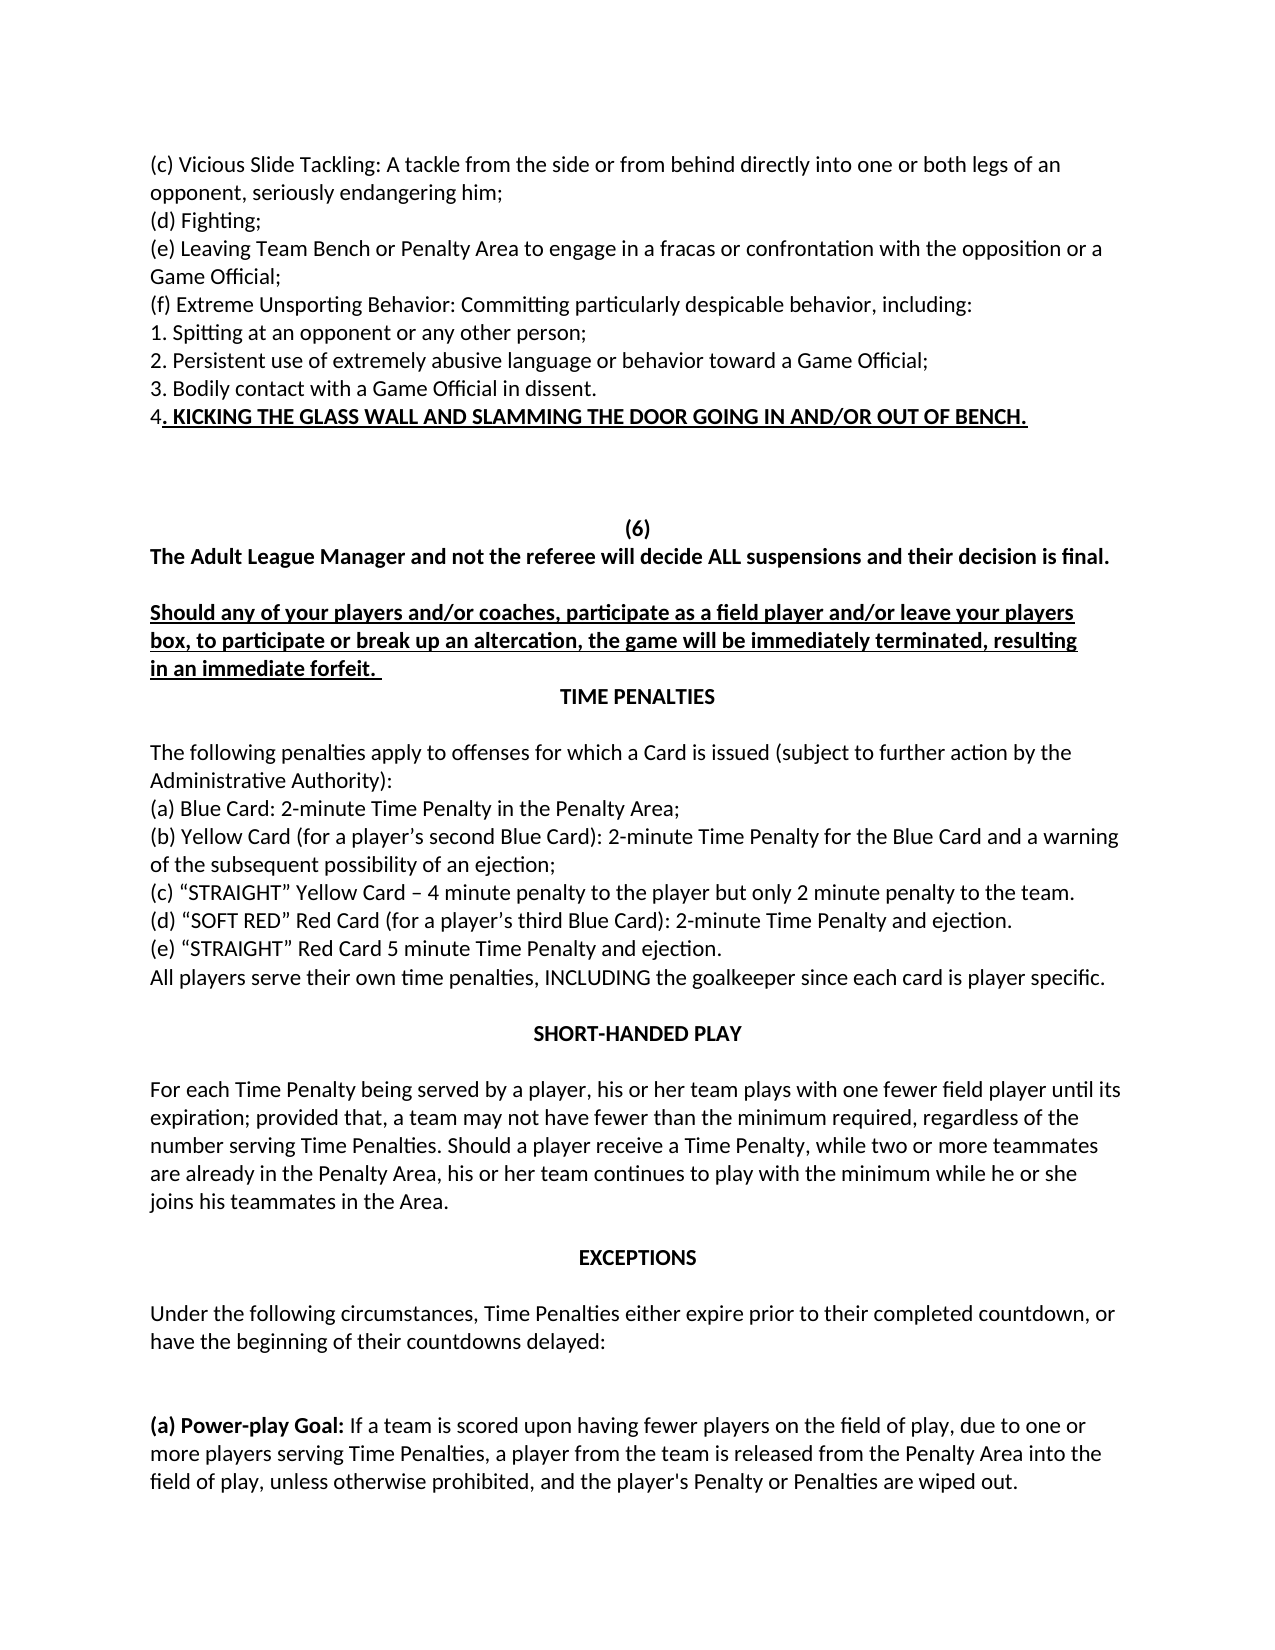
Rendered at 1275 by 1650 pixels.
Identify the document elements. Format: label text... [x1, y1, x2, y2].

text (d) “SOFT RED” Red Card (for a player’s third Blue Card): 2-minute Time Penalty and ejection. [150, 907, 1125, 934]
text EXCEPTIONS [150, 1243, 1125, 1271]
text 4. KICKING THE GLASS WALL AND SLAMMING THE DOOR GOING IN AND/OR OUT OF BENCH. [150, 402, 1125, 430]
text (f) Extreme Unsporting Behavior: Committing particularly despicable behavior, including: [150, 290, 1125, 318]
text The Adult League Manager and not the referee will decide ALL suspensions and their decision is final. [150, 542, 1125, 570]
text For each Time Penalty being served by a player, his or her team plays with one fewer field player until its expiration; provided that, a team may not have fewer than the minimum required, regardless of the number serving Time Penalties. Should a player receive a Time Penalty, while two or more teammates are already in the Penalty Area, his or her team continues to play with the minimum while he or she joins his teammates in the Area. [150, 1075, 1125, 1215]
text 1. Spitting at an opponent or any other person; [150, 318, 1125, 346]
text Should any of your players and/or coaches, participate as a field player and/or leave your players [150, 598, 1125, 626]
text Under the following circumstances, Time Penalties either expire prior to their completed countdown, or have the beginning of their countdowns delayed: [150, 1299, 1125, 1355]
text 3. Bodily contact with a Game Official in dissent. [150, 374, 1125, 402]
text (6) [150, 514, 1125, 542]
text (b) Yellow Card (for a player’s second Blue Card): 2-minute Time Penalty for the Blue Card and a warning of the subsequent possibility of an ejection; [150, 822, 1125, 878]
text box, to participate or break up an altercation, the game will be immediately terminated, resulting [150, 626, 1125, 654]
text 2. Persistent use of extremely abusive language or behavior toward a Game Official; [150, 346, 1125, 374]
text The following penalties apply to offenses for which a Card is issued (subject to further action by the Administrative Authority): [150, 738, 1125, 794]
text in an immediate forfeit. [150, 654, 1125, 682]
text (c) “STRAIGHT” Yellow Card – 4 minute penalty to the player but only 2 minute penalty to the team. [150, 878, 1125, 907]
text (a) Power-play Goal: If a team is scored upon having fewer players on the field of play, due to one or more players serving Time Penalties, a player from the team is released from the Penalty Area into the field of play, unless otherwise prohibited, and the player's Penalty or Penalties are wiped out. [150, 1411, 1125, 1495]
text (e) “STRAIGHT” Red Card 5 minute Time Penalty and ejection. [150, 934, 1125, 963]
text TIME PENALTIES [150, 682, 1125, 710]
text All players serve their own time penalties, INCLUDING the goalkeeper since each card is player specific. [150, 963, 1125, 991]
text (e) Leaving Team Bench or Penalty Area to engage in a fracas or confrontation with the opposition or a Game Official; [150, 234, 1125, 290]
text (a) Blue Card: 2-minute Time Penalty in the Penalty Area; [150, 794, 1125, 822]
text (d) Fighting; [150, 206, 1125, 234]
text (c) Vicious Slide Tackling: A tackle from the side or from behind directly into one or both legs of an opponent, seriously endangering him; [150, 150, 1125, 206]
text SHORT-HANDED PLAY [150, 1019, 1125, 1047]
